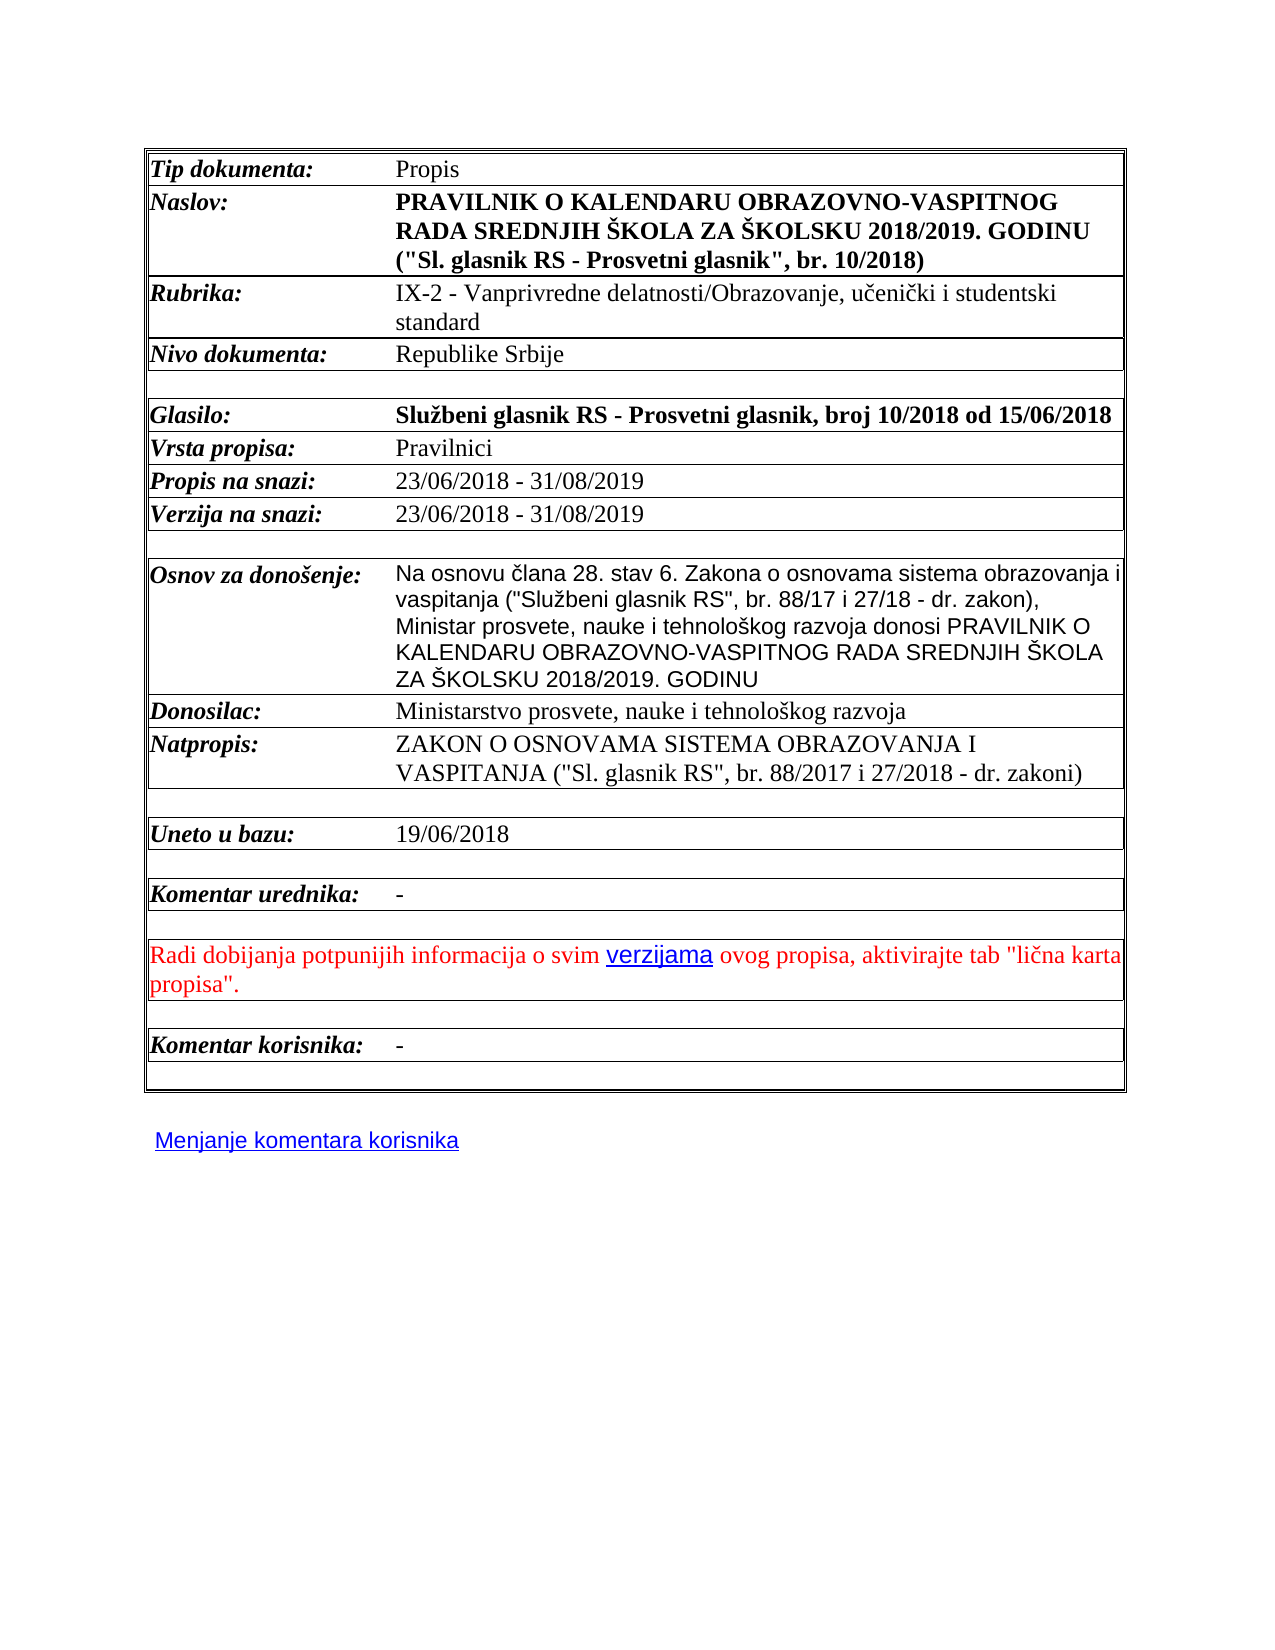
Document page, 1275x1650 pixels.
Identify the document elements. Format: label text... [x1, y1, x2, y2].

table_header [149, 695, 1123, 727]
table_header [149, 399, 1123, 431]
table_header [149, 277, 1123, 337]
text Menjanje komentara korisnika [148, 1093, 1127, 1154]
table_header [149, 559, 1123, 694]
table_header [147, 911, 1124, 939]
table_header [147, 940, 1124, 1028]
table_header [147, 498, 1124, 558]
table_header [149, 465, 1123, 497]
table_header [147, 789, 1124, 817]
table_header [149, 186, 1123, 275]
table_header [147, 818, 1124, 878]
table_header [149, 879, 1123, 910]
table_header [149, 432, 1123, 464]
table_header [147, 1029, 1124, 1089]
table_header [147, 339, 1124, 398]
table_header [149, 728, 1123, 788]
table_header [149, 154, 1123, 185]
